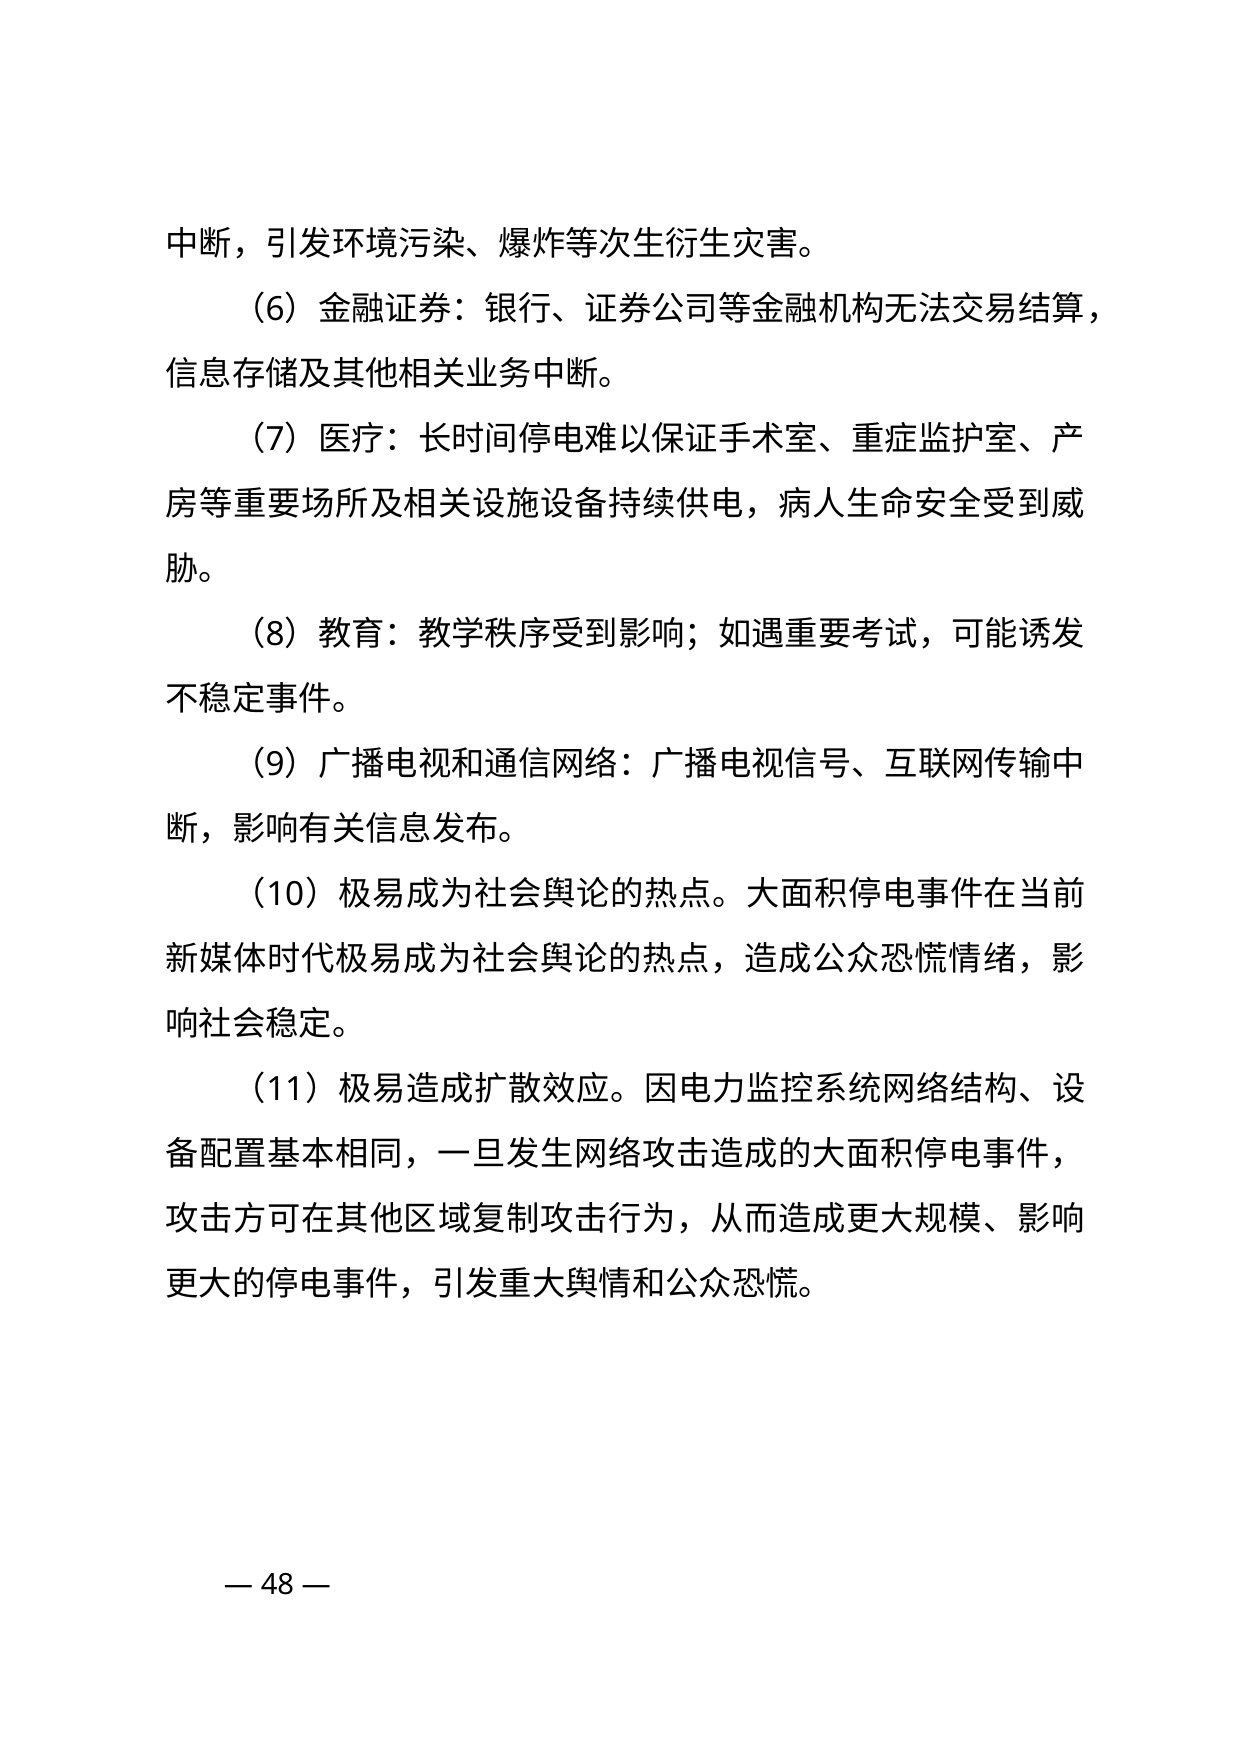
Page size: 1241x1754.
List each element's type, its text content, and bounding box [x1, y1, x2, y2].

text （9）广播电视和通信网络：广播电视信号、互联网传输中断，影响有关信息发布。 [165, 728, 1087, 858]
text （11）极易造成扩散效应。因电力监控系统网络结构、设备配置基本相同，一旦发生网络攻击造成的大面积停电事件，攻击方可在其他区域复制攻击行为，从而造成更大规模、影响更大的停电事件，引发重大舆情和公众恐慌。 [165, 1053, 1087, 1313]
text （8）教育：教学秩序受到影响；如遇重要考试，可能诱发不稳定事件。 [165, 598, 1087, 728]
text （10）极易成为社会舆论的热点。大面积停电事件在当前新媒体时代极易成为社会舆论的热点，造成公众恐慌情绪，影响社会稳定。 [165, 858, 1087, 1053]
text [165, 208, 1087, 273]
text （6）金融证券：银行、证券公司等金融机构无法交易结算，信息存储及其他相关业务中断。 [165, 273, 1087, 403]
text （7）医疗：长时间停电难以保证手术室、重症监护室、产房等重要场所及相关设施设备持续供电，病人生命安全受到威胁。 [165, 403, 1087, 598]
